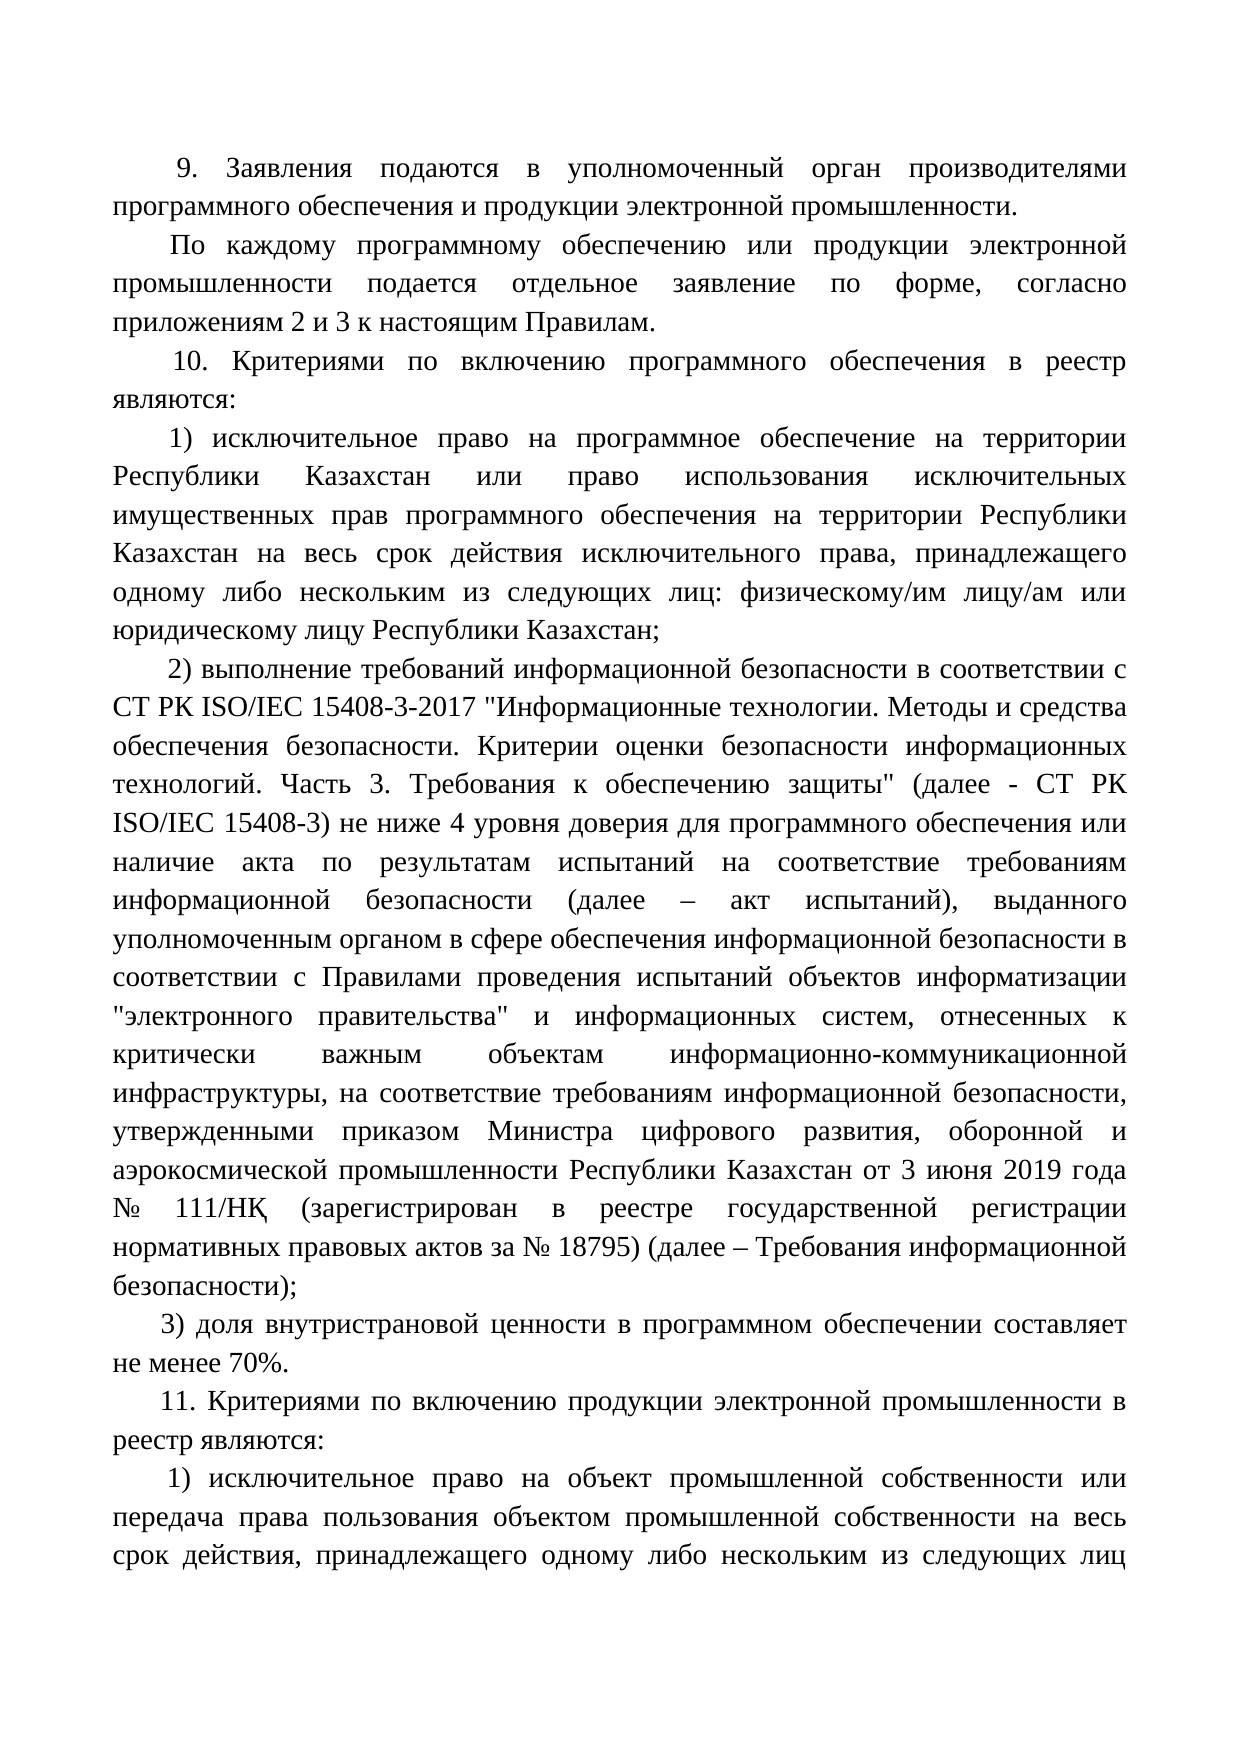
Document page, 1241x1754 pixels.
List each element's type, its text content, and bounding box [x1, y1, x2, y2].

text 2) выполнение требований информационной безопасности в соответствии с СТ РК ISO/IEC 15408-3-2017 "Информационные технологии. Методы и средства обеспечения безопасности. Критерии оценки безопасности информационных технологий. Часть 3. Требования к обеспечению защиты" (далее - СТ РК ISO/IEC 15408-3) не ниже 4 уровня доверия для программного обеспечения или наличие акта по результатам испытаний на соответствие требованиям информационной безопасности (далее – акт испытаний), выданного уполномоченным органом в сфере обеспечения информационной безопасности в соответствии с Правилами проведения испытаний объектов информатизации "электронного правительства" и информационных систем, отнесенных к критически важным объектам информационно-коммуникационной инфраструктуры, на соответствие требованиям информационной безопасности, утвержденными приказом Министра цифрового развития, оборонной и аэрокосмической промышленности Республики Казахстан от 3 июня 2019 года № 111/НҚ (зарегистрирован в реестре государственной регистрации нормативных правовых актов за № 18795) (далее – Требования информационной безопасности); [112, 651, 1128, 1301]
text 10. Критериями по включению программного обеспечения в реестр являются: [112, 343, 1128, 415]
text 3) доля внутристрановой ценности в программном обеспечении составляет не менее 70%. [112, 1306, 1128, 1378]
text 11. Критериями по включению продукции электронной промышленности в реестр являются: [112, 1383, 1128, 1455]
text По каждому программному обеспечению или продукции электронной промышленности подается отдельное заявление по форме, согласно приложениям 2 и 3 к настоящим Правилам. [112, 227, 1128, 338]
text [112, 1460, 1128, 1571]
text 1) исключительное право на программное обеспечение на территории Республики Казахстан или право использования исключительных имущественных прав программного обеспечения на территории Республики Казахстан на весь срок действия исключительного права, принадлежащего одному либо нескольким из следующих лиц: физическому/им лицу/ам или юридическому лицу Республики Казахстан; [112, 420, 1128, 646]
text 9. Заявления подаются в уполномоченный орган производителями программного обеспечения и продукции электронной промышленности. [112, 150, 1128, 222]
